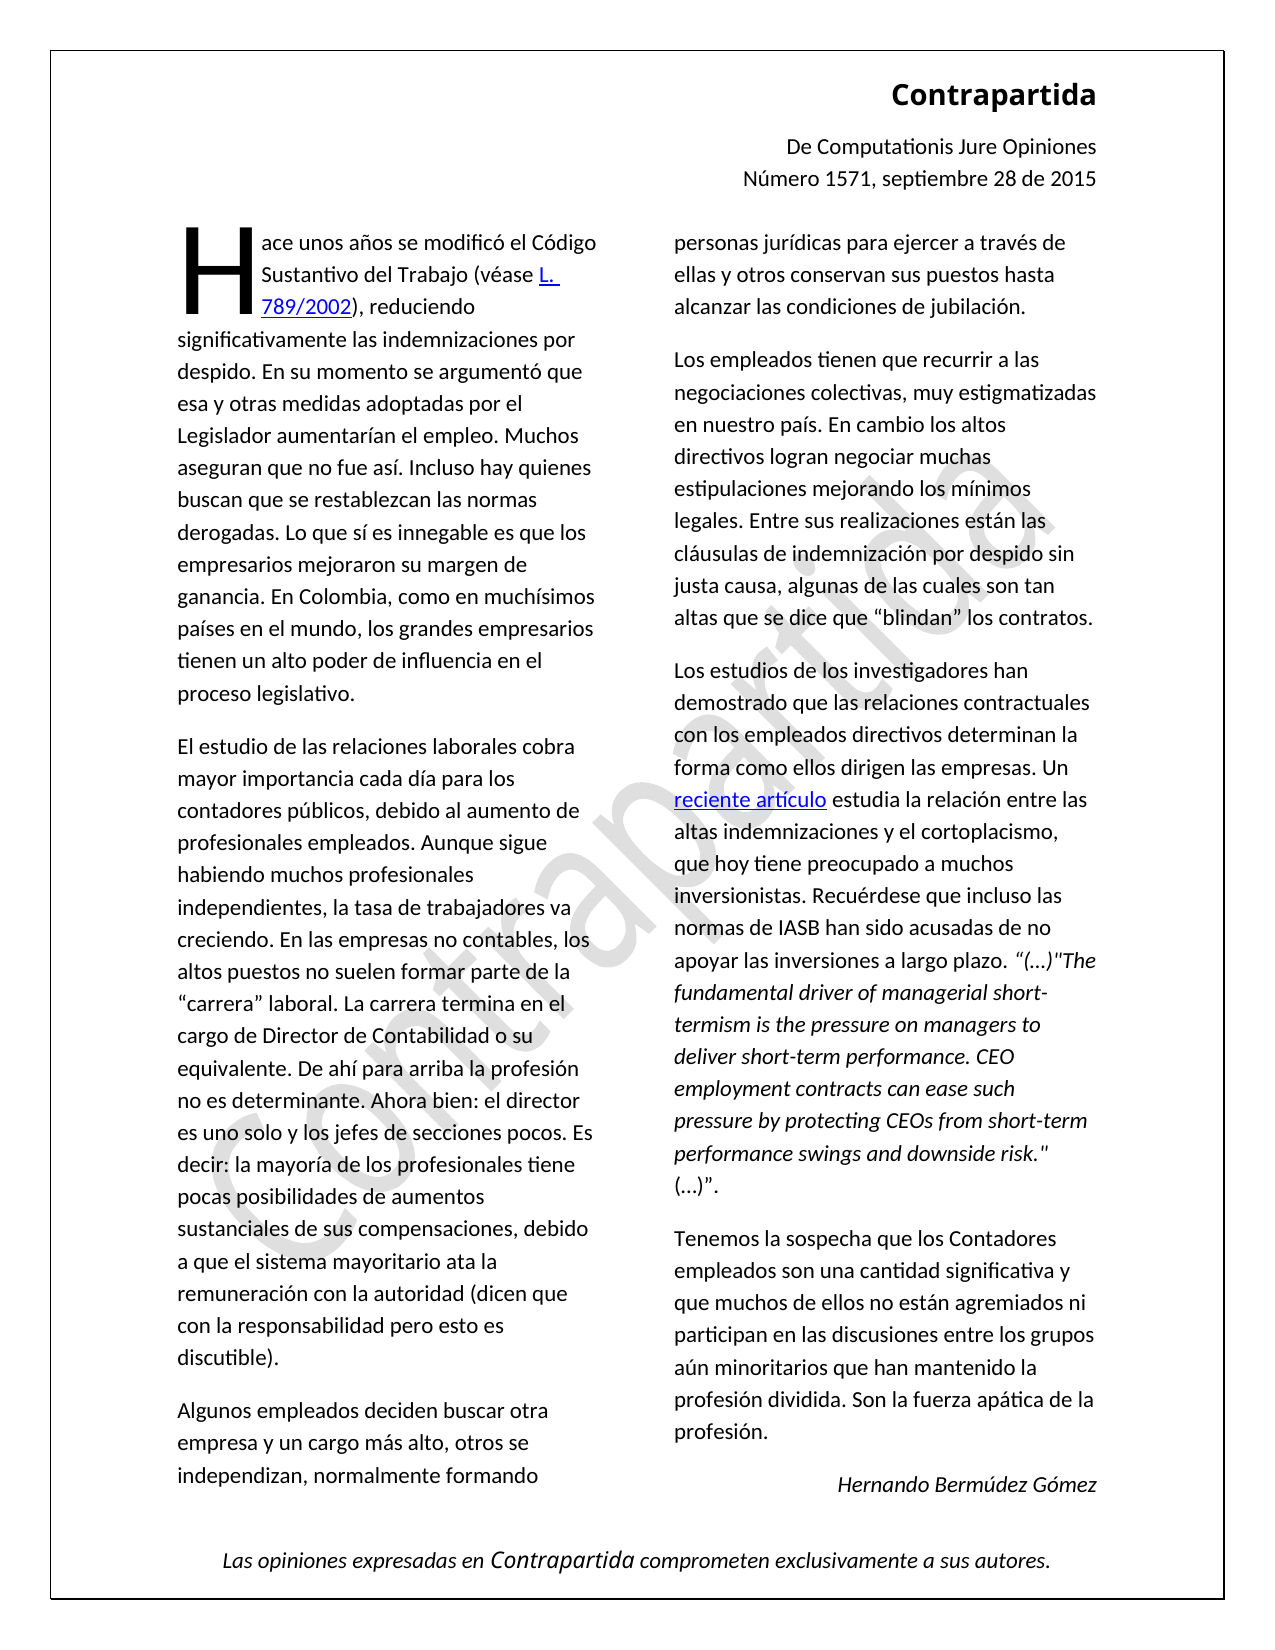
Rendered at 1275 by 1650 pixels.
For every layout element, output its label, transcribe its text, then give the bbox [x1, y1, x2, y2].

text Los estudios de los investigadores han demostrado que las relaciones contractuales con los empleados directivos determinan la forma como ellos dirigen las empresas. Un reciente artículo estudia la relación entre las altas indemnizaciones y el cortoplacismo, que hoy tiene preocupado a muchos inversionistas. Recuérdese que incluso las normas de IASB han sido acusadas de no apoyar las inversiones a largo plazo. “(…)"The fundamental driver of managerial short-termism is the pressure on managers to deliver short-term performance. CEO employment contracts can ease such pressure by protecting CEOs from short-term performance swings and downside risk." (…)”. [674, 656, 1097, 1199]
text ace unos años se modificó el Código Sustantivo del Trabajo (véase L. 789/2002), reduciendo significativamente las indemnizaciones por despido. En su momento se argumentó que esa y otras medidas adoptadas por el Legislador aumentarían el empleo. Muchos aseguran que no fue así. Incluso hay quienes buscan que se restablezcan las normas derogadas. Lo que sí es innegable es que los empresarios mejoraron su margen de ganancia. En Colombia, como en muchísimos países en el mundo, los grandes empresarios tienen un alto poder de influencia en el proceso legislativo. [177, 228, 600, 707]
text Algunos empleados deciden buscar otra empresa y un cargo más alto, otros se independizan, normalmente formando personas jurídicas para ejercer a través de ellas y otros conservan sus puestos hasta alcanzar las condiciones de jubilación. [674, 228, 1097, 321]
text El estudio de las relaciones laborales cobra mayor importancia cada día para los contadores públicos, debido al aumento de profesionales empleados. Aunque sigue habiendo muchos profesionales independientes, la tasa de trabajadores va creciendo. En las empresas no contables, los altos puestos no suelen formar parte de la “carrera” laboral. La carrera termina en el cargo de Director de Contabilidad o su equivalente. De ahí para arriba la profesión no es determinante. Ahora bien: el director es uno solo y los jefes de secciones pocos. Es decir: la mayoría de los profesionales tiene pocas posibilidades de aumentos sustanciales de sus compensaciones, debido a que el sistema mayoritario ata la remuneración con la autoridad (dicen que con la responsabilidad pero esto es discutible). [177, 732, 600, 1371]
text Tenemos la sospecha que los Contadores empleados son una cantidad significativa y que muchos de ellos no están agremiados ni participan en las discusiones entre los grupos aún minoritarios que han mantenido la profesión dividida. Son la fuerza apática de la profesión. [674, 1224, 1097, 1445]
text Hernando Bermúdez Gómez [674, 1470, 1097, 1498]
text Los empleados tienen que recurrir a las negociaciones colectivas, muy estigmatizadas en nuestro país. En cambio los altos directivos logran negociar muchas estipulaciones mejorando los mínimos legales. Entre sus realizaciones están las cláusulas de indemnización por despido sin justa causa, algunas de las cuales son tan altas que se dice que “blindan” los contratos. [674, 346, 1097, 631]
text Algunos empleados deciden buscar otra empresa y un cargo más alto, otros se independizan, normalmente formando personas jurídicas para ejercer a través de ellas y otros conservan sus puestos hasta alcanzar las condiciones de jubilación. [177, 1396, 600, 1489]
